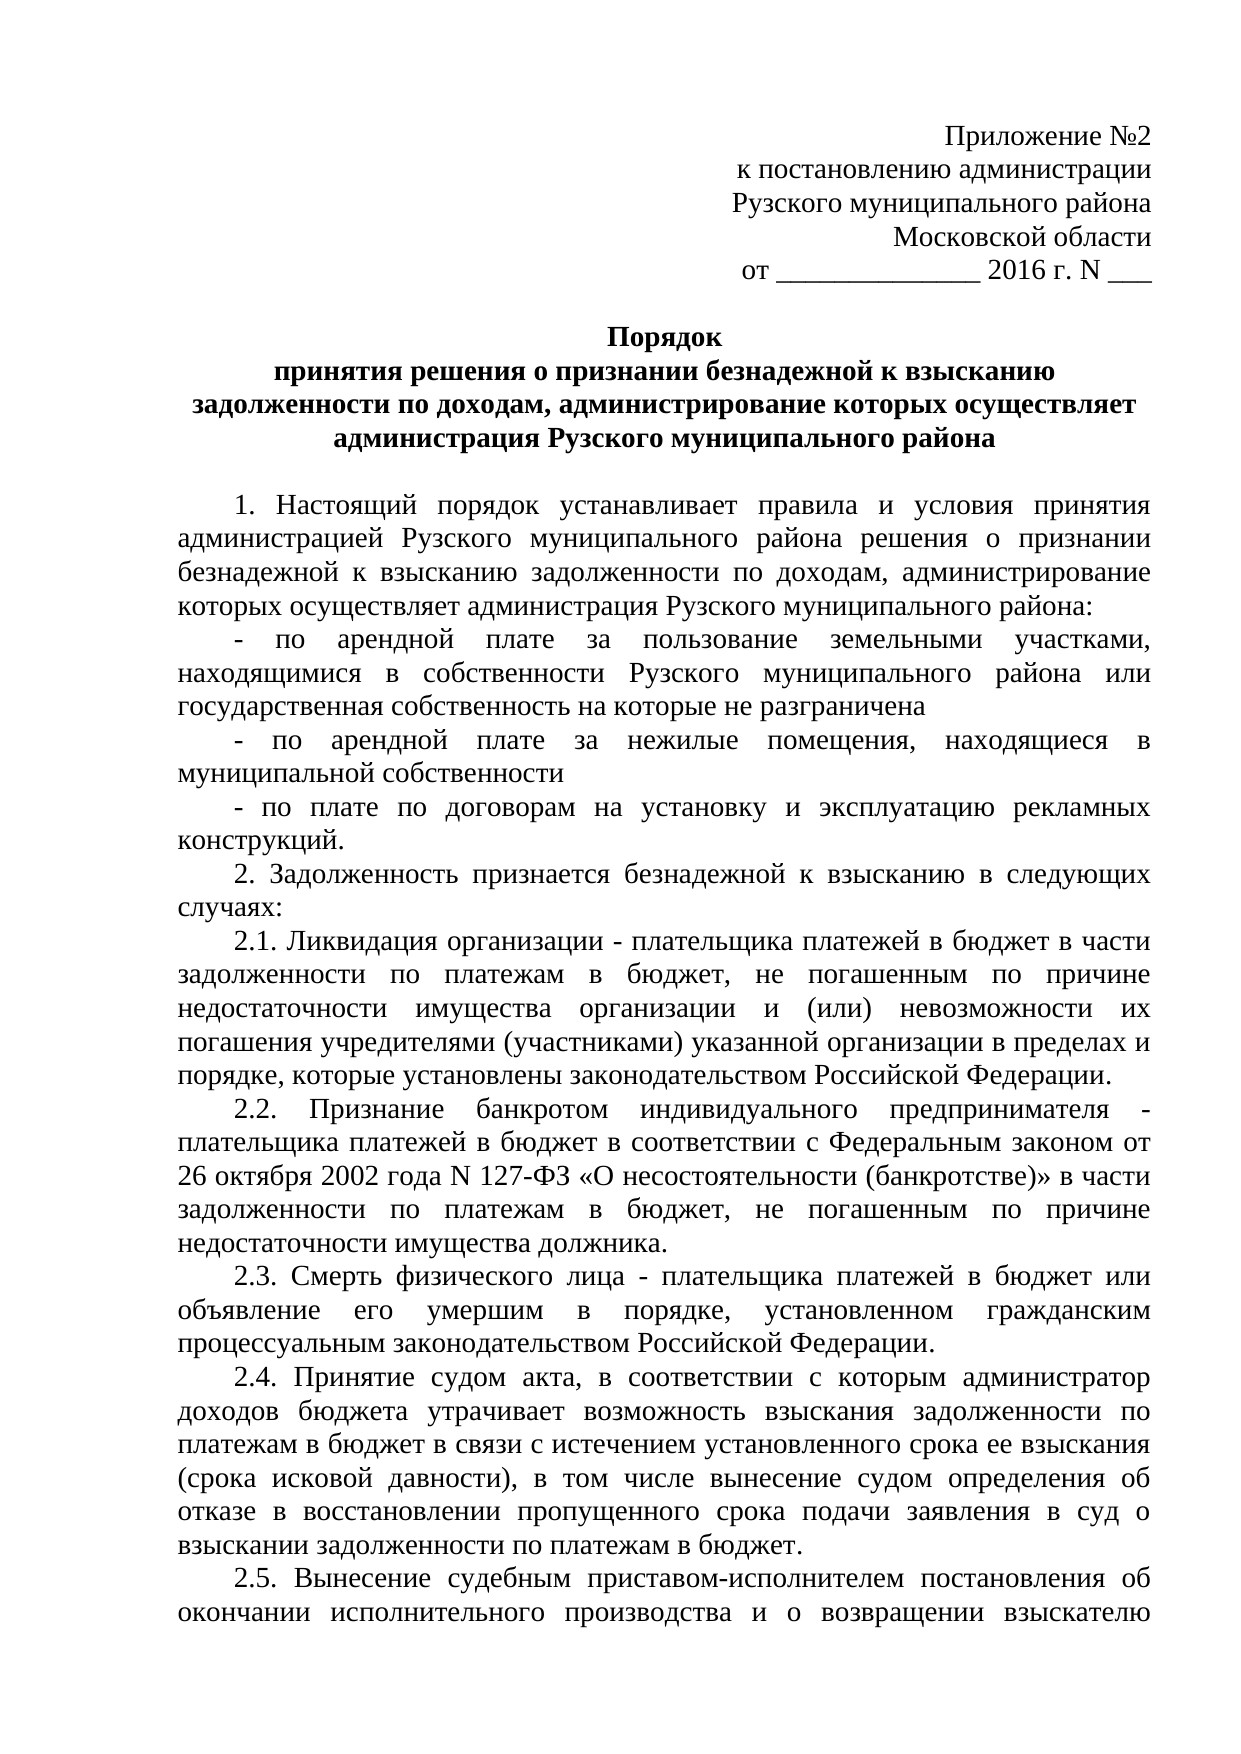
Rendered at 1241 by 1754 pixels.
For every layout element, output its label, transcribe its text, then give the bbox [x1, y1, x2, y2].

title принятия решения о признании безнадежной к взысканию задолженности по доходам, администрирование которых осуществляет администрация Рузского муниципального района [177, 353, 1152, 453]
text Приложение №2 [177, 118, 1152, 152]
text от ______________ 2016 г. N ___ [177, 252, 1152, 286]
text 2.4. Принятие судом акта, в соответствии с которым администратор доходов бюджета утрачивает возможность взыскания задолженности по платежам в бюджет в связи с истечением установленного срока ее взыскания (срока исковой давности), в том числе вынесение судом определения об отказе в восстановлении пропущенного срока подачи заявления в суд о взыскании задолженности по платежам в бюджет. [177, 1359, 1152, 1560]
text - по арендной плате за нежилые помещения, находящиеся в муниципальной собственности [177, 722, 1152, 789]
title Порядок [177, 319, 1152, 353]
text 2.2. Признание банкротом индивидуального предпринимателя - плательщика платежей в бюджет в соответствии с Федеральным законом от 26 октября 2002 года N 127-ФЗ «О несостоятельности (банкротстве)» в части задолженности по платежам в бюджет, не погашенным по причине недостаточности имущества должника. [177, 1091, 1152, 1258]
text к постановлению администрации [177, 152, 1152, 185]
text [177, 1560, 1152, 1627]
text - по плате по договорам на установку и эксплуатацию рекламных конструкций. [177, 789, 1152, 856]
text Рузского муниципального района [177, 185, 1152, 219]
text - по арендной плате за пользование земельными участками, находящимися в собственности Рузского муниципального района или государственная собственность на которые не разграничена [177, 621, 1152, 722]
text 2.3. Смерть физического лица - плательщика платежей в бюджет или объявление его умершим в порядке, установленном гражданским процессуальным законодательством Российской Федерации. [177, 1258, 1152, 1359]
text 1. Настоящий порядок устанавливает правила и условия принятия администрацией Рузского муниципального района решения о признании безнадежной к взысканию задолженности по доходам, администрирование которых осуществляет администрация Рузского муниципального района: [177, 487, 1152, 621]
text 2. Задолженность признается безнадежной к взысканию в следующих случаях: [177, 856, 1152, 923]
text 2.1. Ликвидация организации - плательщика платежей в бюджет в части задолженности по платежам в бюджет, не погашенным по причине недостаточности имущества организации и (или) невозможности их погашения учредителями (участниками) указанной организации в пределах и порядке, которые установлены законодательством Российской Федерации. [177, 923, 1152, 1091]
text Московской области [177, 219, 1152, 252]
